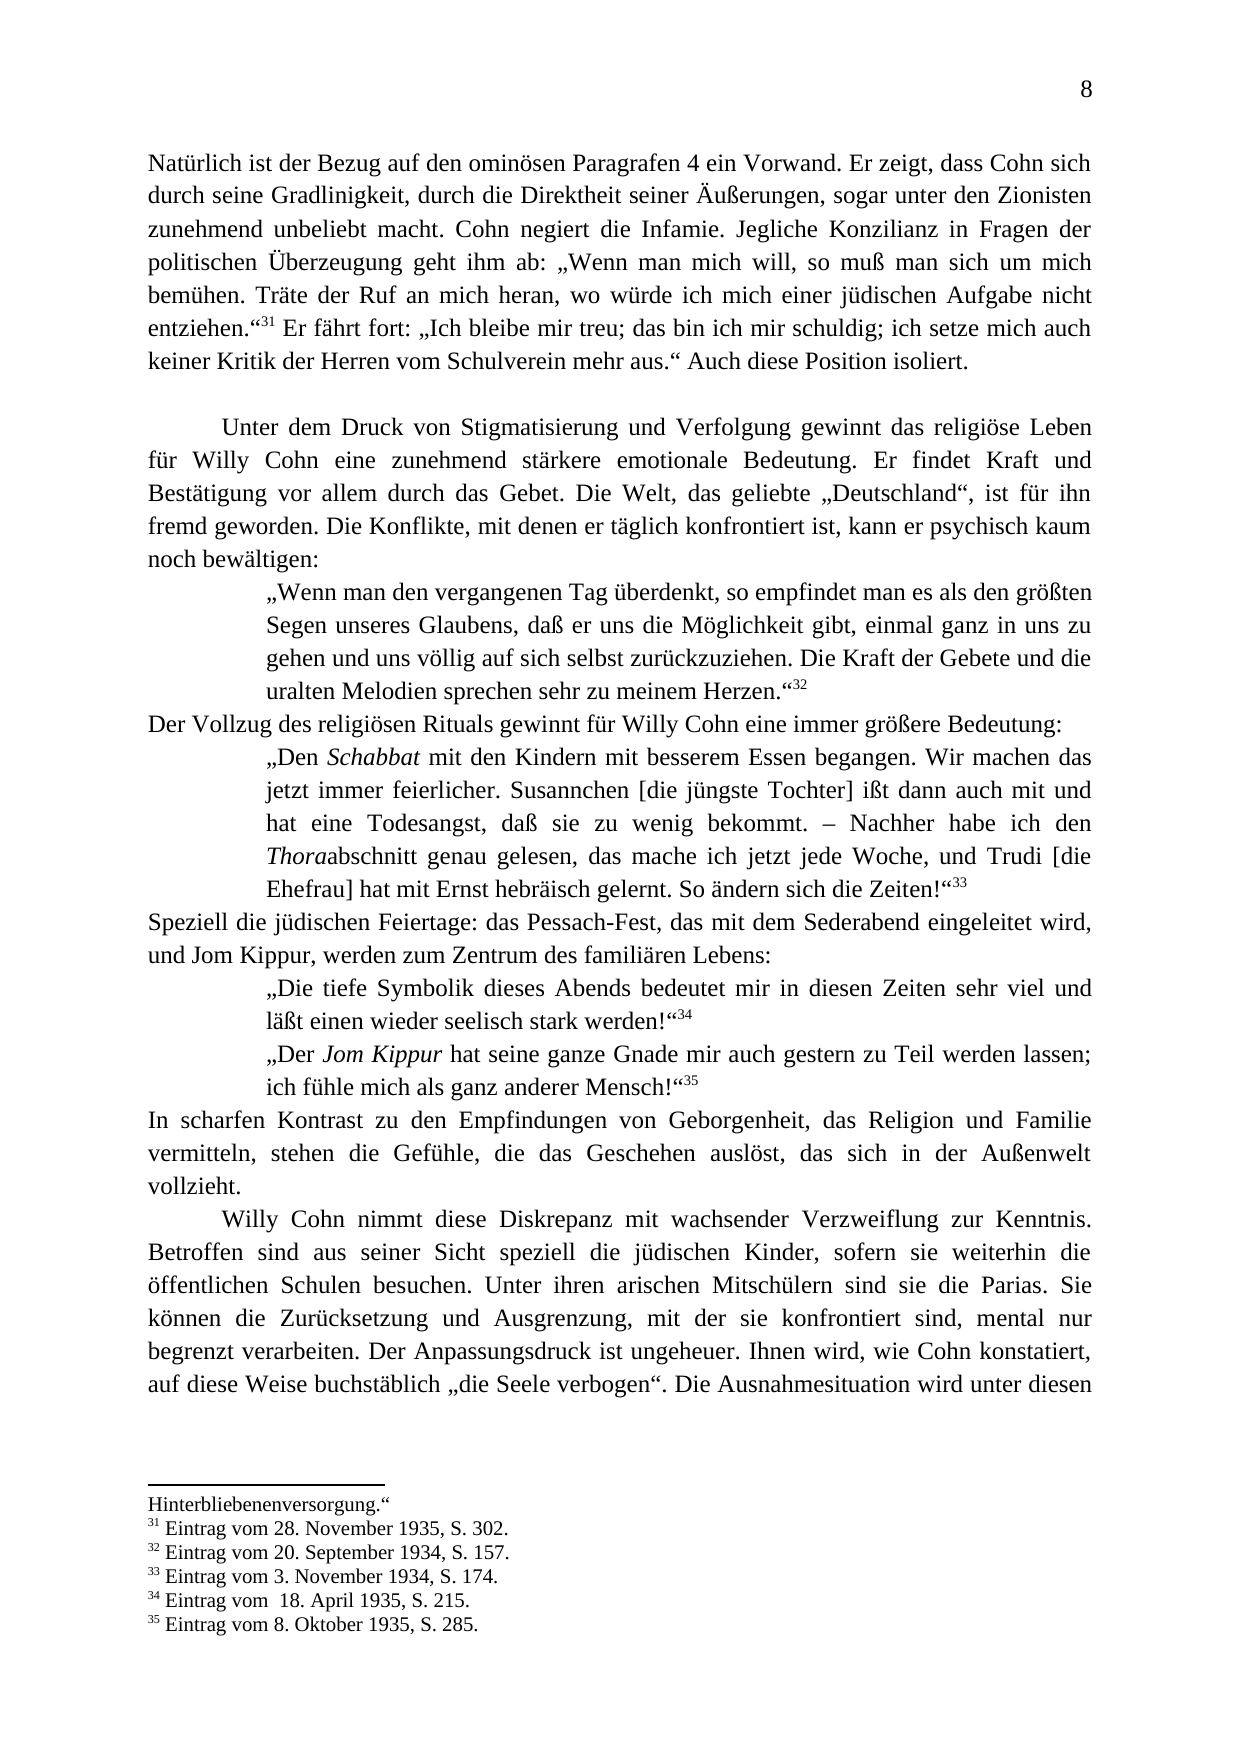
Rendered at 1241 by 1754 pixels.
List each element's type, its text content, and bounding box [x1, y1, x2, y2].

text „Die tiefe Symbolik dieses Abends bedeutet mir in diesen Zeiten sehr viel und läßt einen wieder seelisch stark werden!“ [266, 973, 1093, 1035]
text Der Vollzug des religiösen Rituals gewinnt für Willy Cohn eine immer größere Bedeutung: [148, 709, 1093, 738]
text „Der Jom Kippur hat seine ganze Gnade mir auch gestern zu Teil werden lassen; ich fühle mich als ganz anderer Mensch!“ [266, 1039, 1093, 1101]
text „Wenn man den vergangenen Tag überdenkt, so empfindet man es als den größten Segen unseres Glaubens, daß er uns die Möglichkeit gibt, einmal ganz in uns zu gehen und uns völlig auf sich selbst zurückzuziehen. Die Kraft der Gebete und die uralten Melodien sprechen sehr zu meinem Herzen.“ [266, 577, 1093, 705]
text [148, 148, 1093, 374]
text Unter dem Druck von Stigmatisierung und Verfolgung gewinnt das religiöse Leben für Willy Cohn eine zunehmend stärkere emotionale Bedeutung. Er findet Kraft und Bestätigung vor allem durch das Gebet. Die Welt, das geliebte „Deutschland“, ist für ihn fremd geworden. Die Konflikte, mit denen er täglich konfrontiert ist, kann er psychisch kaum noch bewältigen: [148, 412, 1093, 573]
text In scharfen Kontrast zu den Empfindungen von Geborgenheit, das Religion und Familie vermitteln, stehen die Gefühle, die das Geschehen auslöst, das sich in der Außenwelt vollzieht. [148, 1105, 1093, 1200]
text Speziell die jüdischen Feiertage: das Pessach-Fest, das mit dem Sederabend eingeleitet wird, und Jom Kippur, werden zum Zentrum des familiären Lebens: [148, 907, 1093, 969]
text „Den Schabbat mit den Kindern mit besserem Essen begangen. Wir machen das jetzt immer feierlicher. Susannchen [die jüngste Tochter] ißt dann auch mit und hat eine Todesangst, daß sie zu wenig bekommt. – Nachher habe ich den Thoraabschnitt genau gelesen, das mache ich jetzt jede Woche, und Trudi [die Ehefrau] hat mit Ernst hebräisch gelernt. So ändern sich die Zeiten!“ [266, 742, 1093, 903]
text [148, 1204, 1093, 1398]
